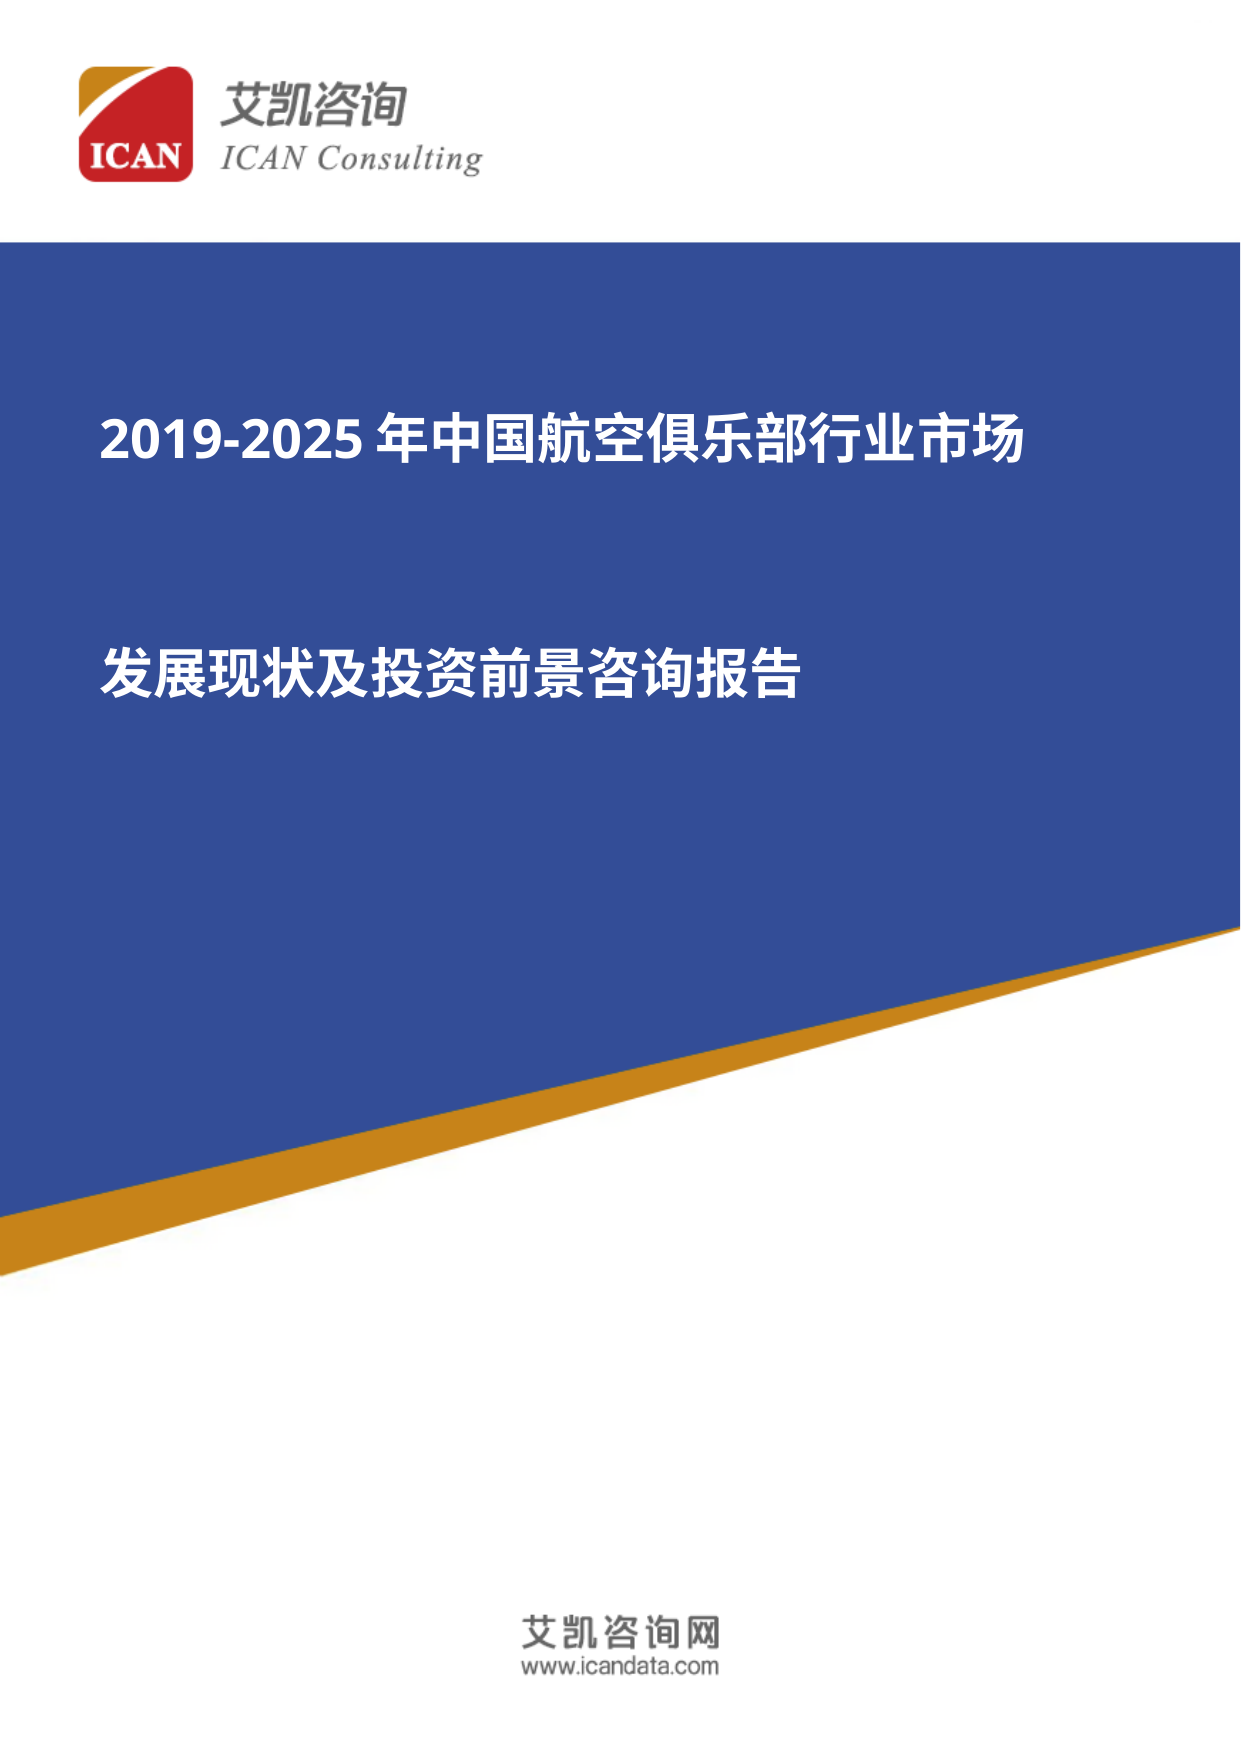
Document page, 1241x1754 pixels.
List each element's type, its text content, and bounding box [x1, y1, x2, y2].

subtitle 2019-2025年中国航空俱乐部行业市场发展现状及投资前景咨询报告 [99, 386, 1053, 718]
picture [0, 5, 1241, 1754]
